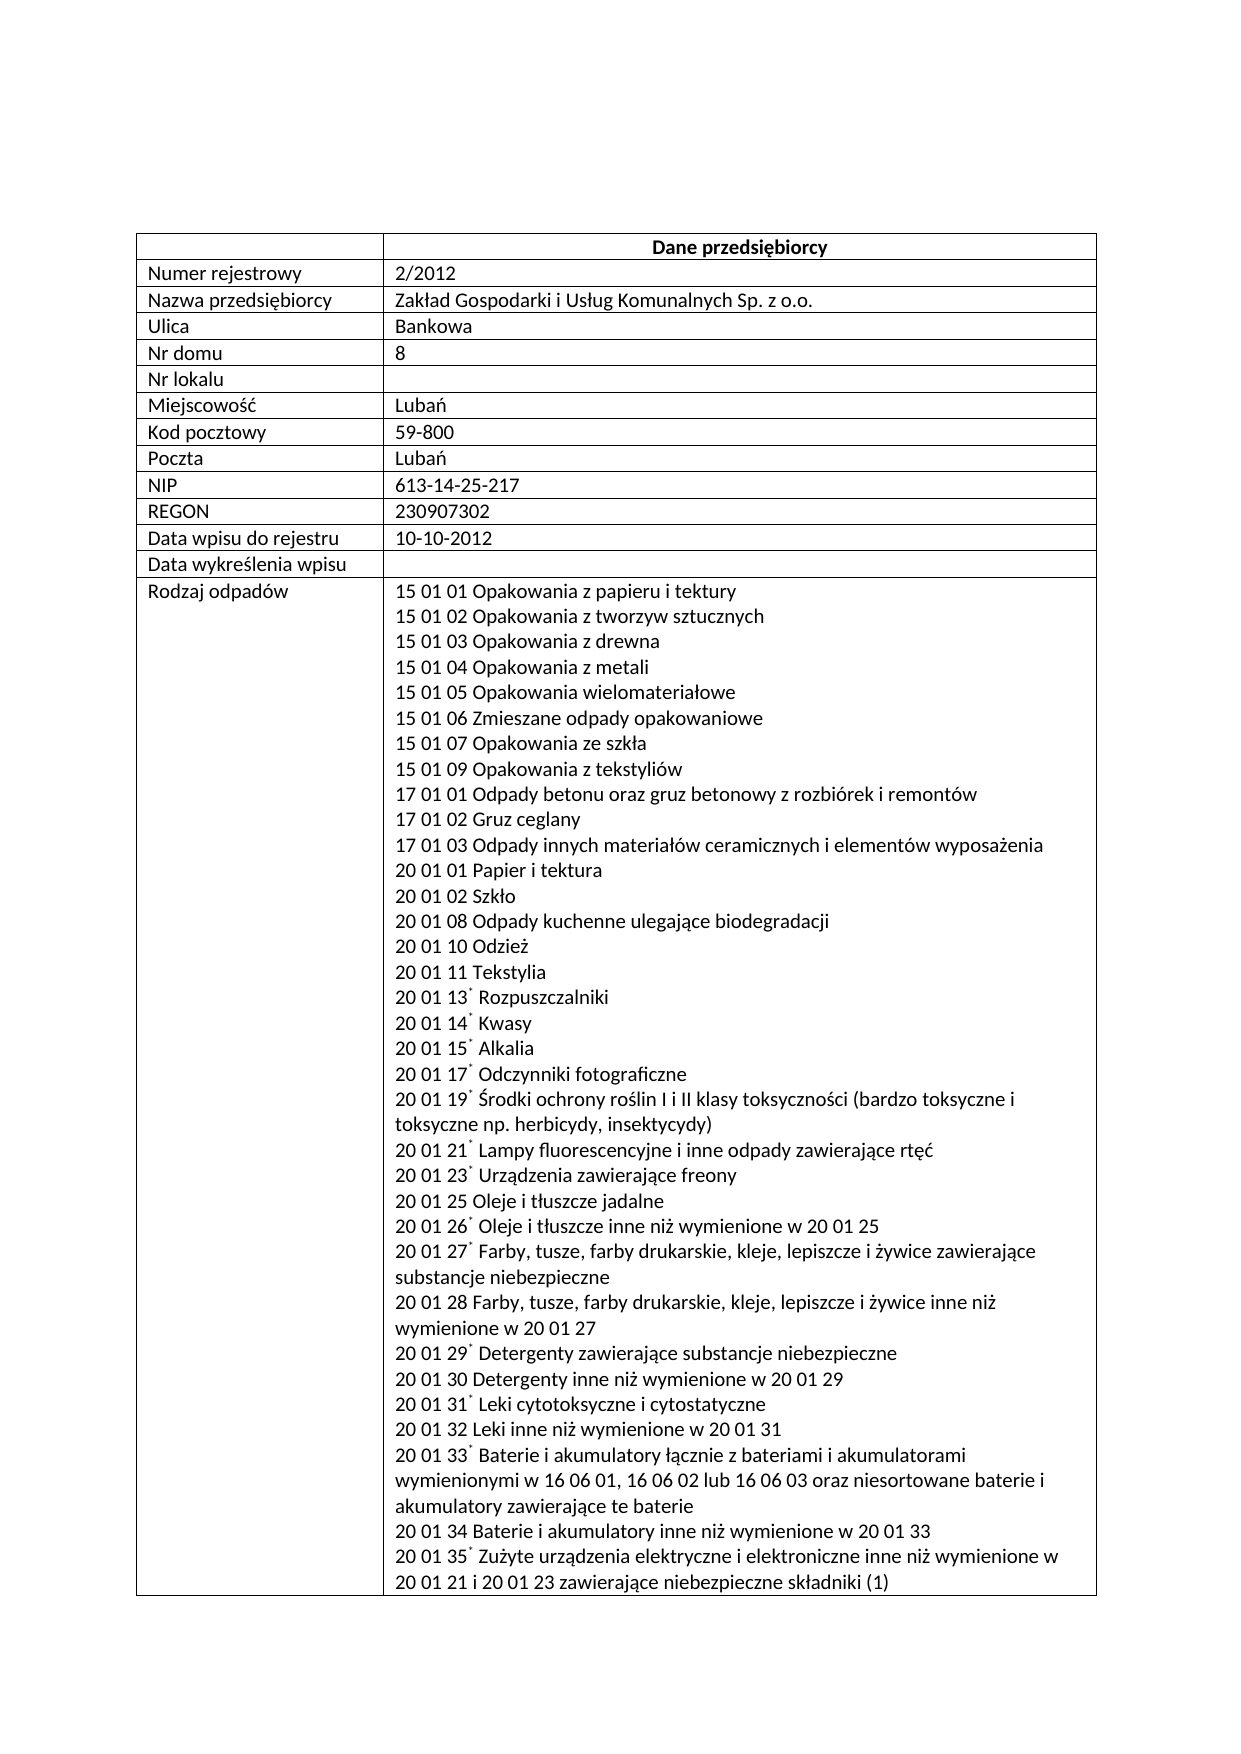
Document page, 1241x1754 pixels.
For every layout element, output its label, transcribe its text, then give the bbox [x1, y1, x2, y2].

table_cell NIP [137, 472, 383, 497]
table_cell 2/2012 [384, 260, 1096, 286]
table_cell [384, 578, 1096, 1594]
table_cell Data wykreślenia wpisu [137, 551, 383, 577]
table_cell Ulica [137, 313, 383, 339]
table_cell [384, 366, 1096, 392]
table_cell Data wpisu do rejestru [137, 525, 383, 550]
table_cell Nazwa przedsiębiorcy [137, 287, 383, 312]
table_cell 613-14-25-217 [384, 472, 1096, 497]
table_cell Lubań [384, 446, 1096, 471]
table_cell Poczta [137, 446, 383, 471]
table_cell Lubań [384, 393, 1096, 418]
table_cell Rodzaj odpadów [137, 578, 383, 1594]
table_cell Nr domu [137, 340, 383, 365]
table_cell Bankowa [384, 313, 1096, 339]
table_cell Zakład Gospodarki i Usług Komunalnych Sp. z o.o. [384, 287, 1096, 312]
table_cell 59-800 [384, 419, 1096, 444]
table_header [137, 234, 383, 259]
table_cell 8 [384, 340, 1096, 365]
table_cell Kod pocztowy [137, 419, 383, 444]
table_header Dane przedsiębiorcy [384, 234, 1096, 259]
table_cell Numer rejestrowy [137, 260, 383, 286]
table_cell 230907302 [384, 499, 1096, 524]
table_cell 10-10-2012 [384, 525, 1096, 550]
table_cell [384, 551, 1096, 577]
table_cell REGON [137, 499, 383, 524]
table_cell Nr lokalu [137, 366, 383, 392]
table_cell Miejscowość [137, 393, 383, 418]
